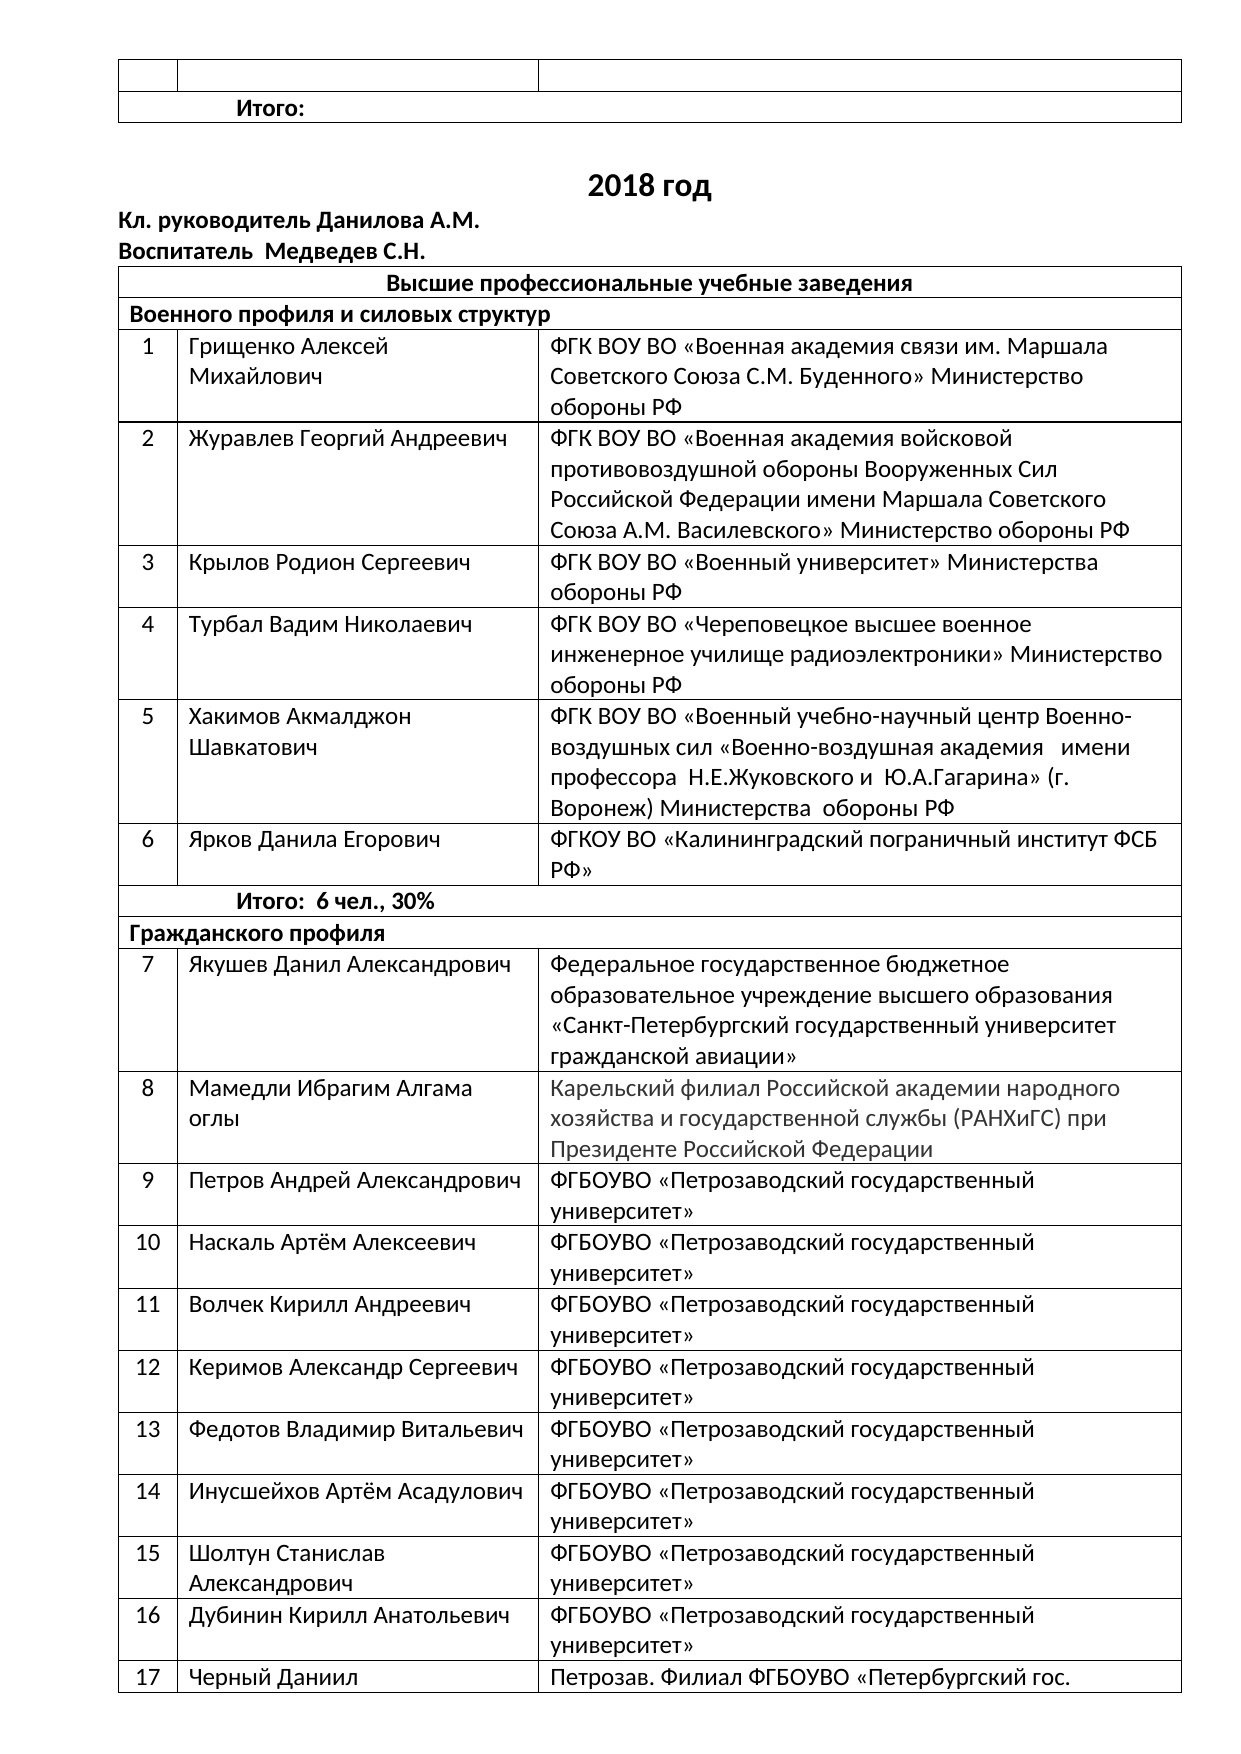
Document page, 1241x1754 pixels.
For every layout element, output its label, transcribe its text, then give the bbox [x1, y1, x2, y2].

table_cell 8 [119, 1072, 177, 1163]
table_cell Мамедли Ибрагим Алгама оглы [178, 1072, 538, 1163]
table_cell 17 [119, 1661, 177, 1692]
table_cell ФГБОУВО «Петрозаводский государственный университет» [539, 1475, 1181, 1536]
table_header Высшие профессиональные учебные заведения [119, 267, 1181, 297]
table_cell Инусшейхов Артём Асадулович [178, 1475, 538, 1536]
table_cell Грищенко Алексей Михайлович [178, 330, 538, 421]
table_cell Ярков Данила Егорович [178, 824, 538, 884]
table_cell ФГБОУВО «Петрозаводский государственный университет» [539, 1351, 1181, 1412]
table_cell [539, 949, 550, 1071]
table_cell Федотов Владимир Витальевич [178, 1413, 538, 1474]
table_cell Итого: 6 чел., 30% [119, 886, 1181, 916]
table_cell 13 [119, 1413, 177, 1474]
table_cell ФГК ВОУ ВО «Военная академия войсковой противовоздушной обороны Вооруженных Сил Российской Федерации имени Маршала Советского Союза А.М. Василевского» Министерство обороны РФ [539, 423, 1181, 544]
table_cell Черный Даниил [178, 1661, 538, 1692]
text 2018 год [118, 164, 1181, 205]
table_cell 11 [119, 1289, 177, 1349]
table_cell Дубинин Кирилл Анатольевич [178, 1599, 538, 1660]
table_cell [178, 60, 538, 91]
table_cell ФГБОУВО «Петрозаводский государственный университет» [539, 1537, 1181, 1598]
table_cell ФГК ВОУ ВО «Военный учебно-научный центр Военно-воздушных сил «Военно-воздушная академия имени профессора Н.Е.Жуковского и Ю.А.Гагарина» (г. Воронеж) Министерства обороны РФ [539, 700, 1181, 822]
table_cell Итого: [119, 92, 1181, 122]
text Воспитатель Медведев С.Н. [118, 235, 1181, 266]
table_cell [539, 1661, 1181, 1692]
table_cell 6 [119, 824, 177, 884]
table_cell Федеральное государственное бюджетное образовательное учреждение высшего образования «Санкт-Петербургский государственный университет гражданской авиации» [798, 949, 1181, 1071]
table_cell Волчек Кирилл Андреевич [178, 1289, 538, 1349]
table_cell 14 [119, 1475, 177, 1536]
table_cell Керимов Александр Сергеевич [178, 1351, 538, 1412]
table_cell Якушев Данил Александрович [178, 949, 538, 1071]
table_cell 1 [119, 330, 177, 421]
table_cell 9 [119, 1164, 177, 1225]
table_cell 16 [119, 1599, 177, 1660]
table_cell 3 [119, 546, 177, 607]
table_cell ФГК ВОУ ВО «Военная академия связи им. Маршала Советского Союза С.М. Буденного» Министерство обороны РФ [539, 330, 1181, 421]
table_cell Петров Андрей Александрович [178, 1164, 538, 1225]
table_cell Хакимов Акмалджон Шавкатович [178, 700, 538, 822]
table_cell ФГБОУВО «Петрозаводский государственный университет» [539, 1599, 1181, 1660]
table_cell ФГБОУВО «Петрозаводский государственный университет» [539, 1413, 1181, 1474]
table_cell Турбал Вадим Николаевич [178, 608, 538, 699]
table_cell 10 [119, 1226, 177, 1287]
table_cell [539, 60, 1181, 91]
table_cell Карельский филиал Российской академии народного хозяйства и государственной службы (РАНХиГС) при Президенте Российской Федерации [539, 1072, 1181, 1163]
table_cell ФГК ВОУ ВО «Череповецкое высшее военное инженерное училище радиоэлектроники» Министерство обороны РФ [539, 608, 1181, 699]
table_cell ФГК ВОУ ВО «Военный университет» Министерства обороны РФ [539, 546, 1181, 607]
table_cell 5 [119, 700, 177, 822]
table_cell ФГКОУ ВО «Калининградский пограничный институт ФСБ РФ» [539, 824, 1181, 884]
table_cell 7 [119, 949, 177, 1071]
table_cell ФГБОУВО «Петрозаводский государственный университет» [539, 1164, 1181, 1225]
table_cell Журавлев Георгий Андреевич [178, 423, 538, 544]
table_cell Наскаль Артём Алексеевич [178, 1226, 538, 1287]
table_cell Крылов Родион Сергеевич [178, 546, 538, 607]
table_cell Шолтун Станислав Александрович [178, 1537, 538, 1598]
text Кл. руководитель Данилова А.М. [118, 205, 1181, 235]
table_cell [119, 60, 177, 91]
table_cell Гражданского профиля [119, 917, 1181, 948]
table_cell 15 [119, 1537, 177, 1598]
table_cell 2 [119, 423, 177, 544]
table_cell ФГБОУВО «Петрозаводский государственный университет» [539, 1289, 1181, 1349]
table_cell 12 [119, 1351, 177, 1412]
table_cell 4 [119, 608, 177, 699]
table_cell Военного профиля и силовых структур [119, 298, 1181, 329]
table_cell ФГБОУВО «Петрозаводский государственный университет» [539, 1226, 1181, 1287]
